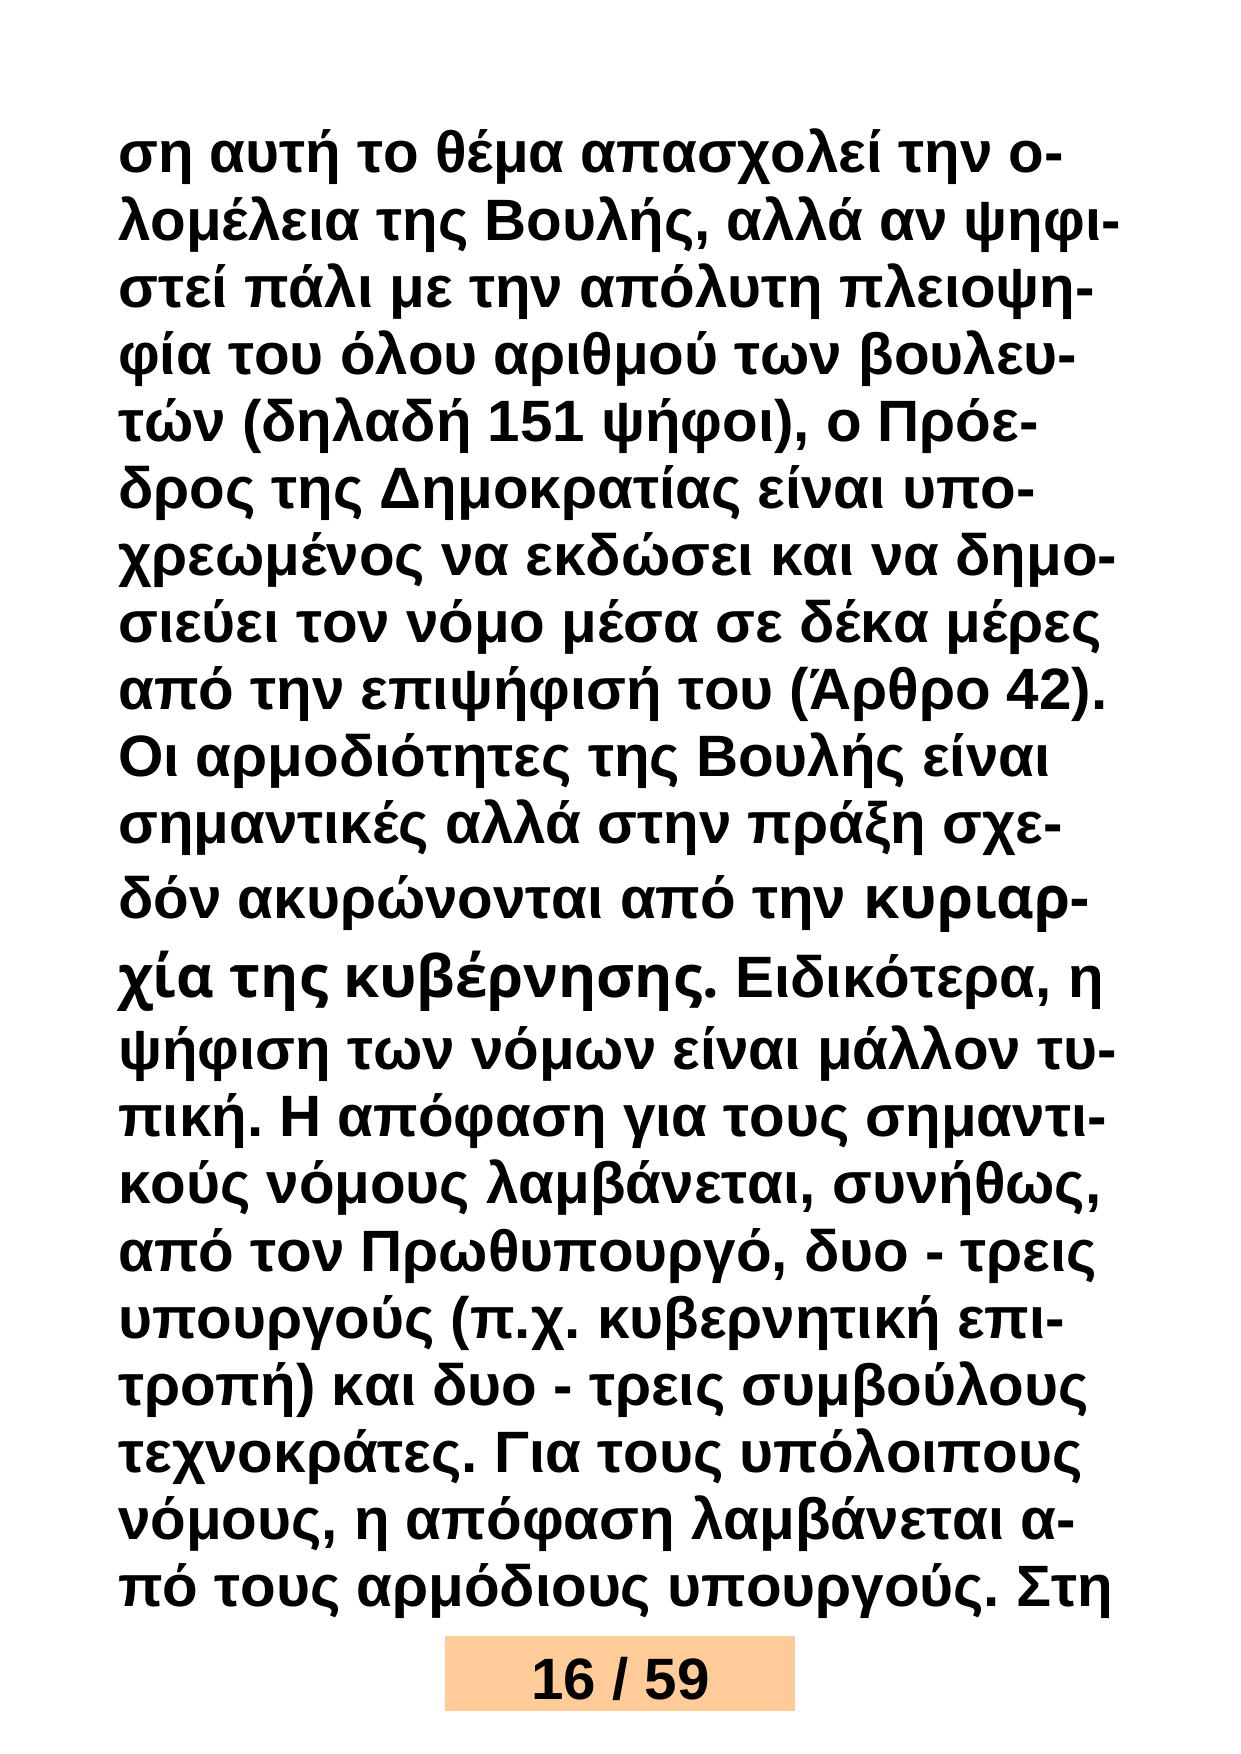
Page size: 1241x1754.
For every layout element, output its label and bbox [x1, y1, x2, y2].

text [118, 118, 1122, 1619]
